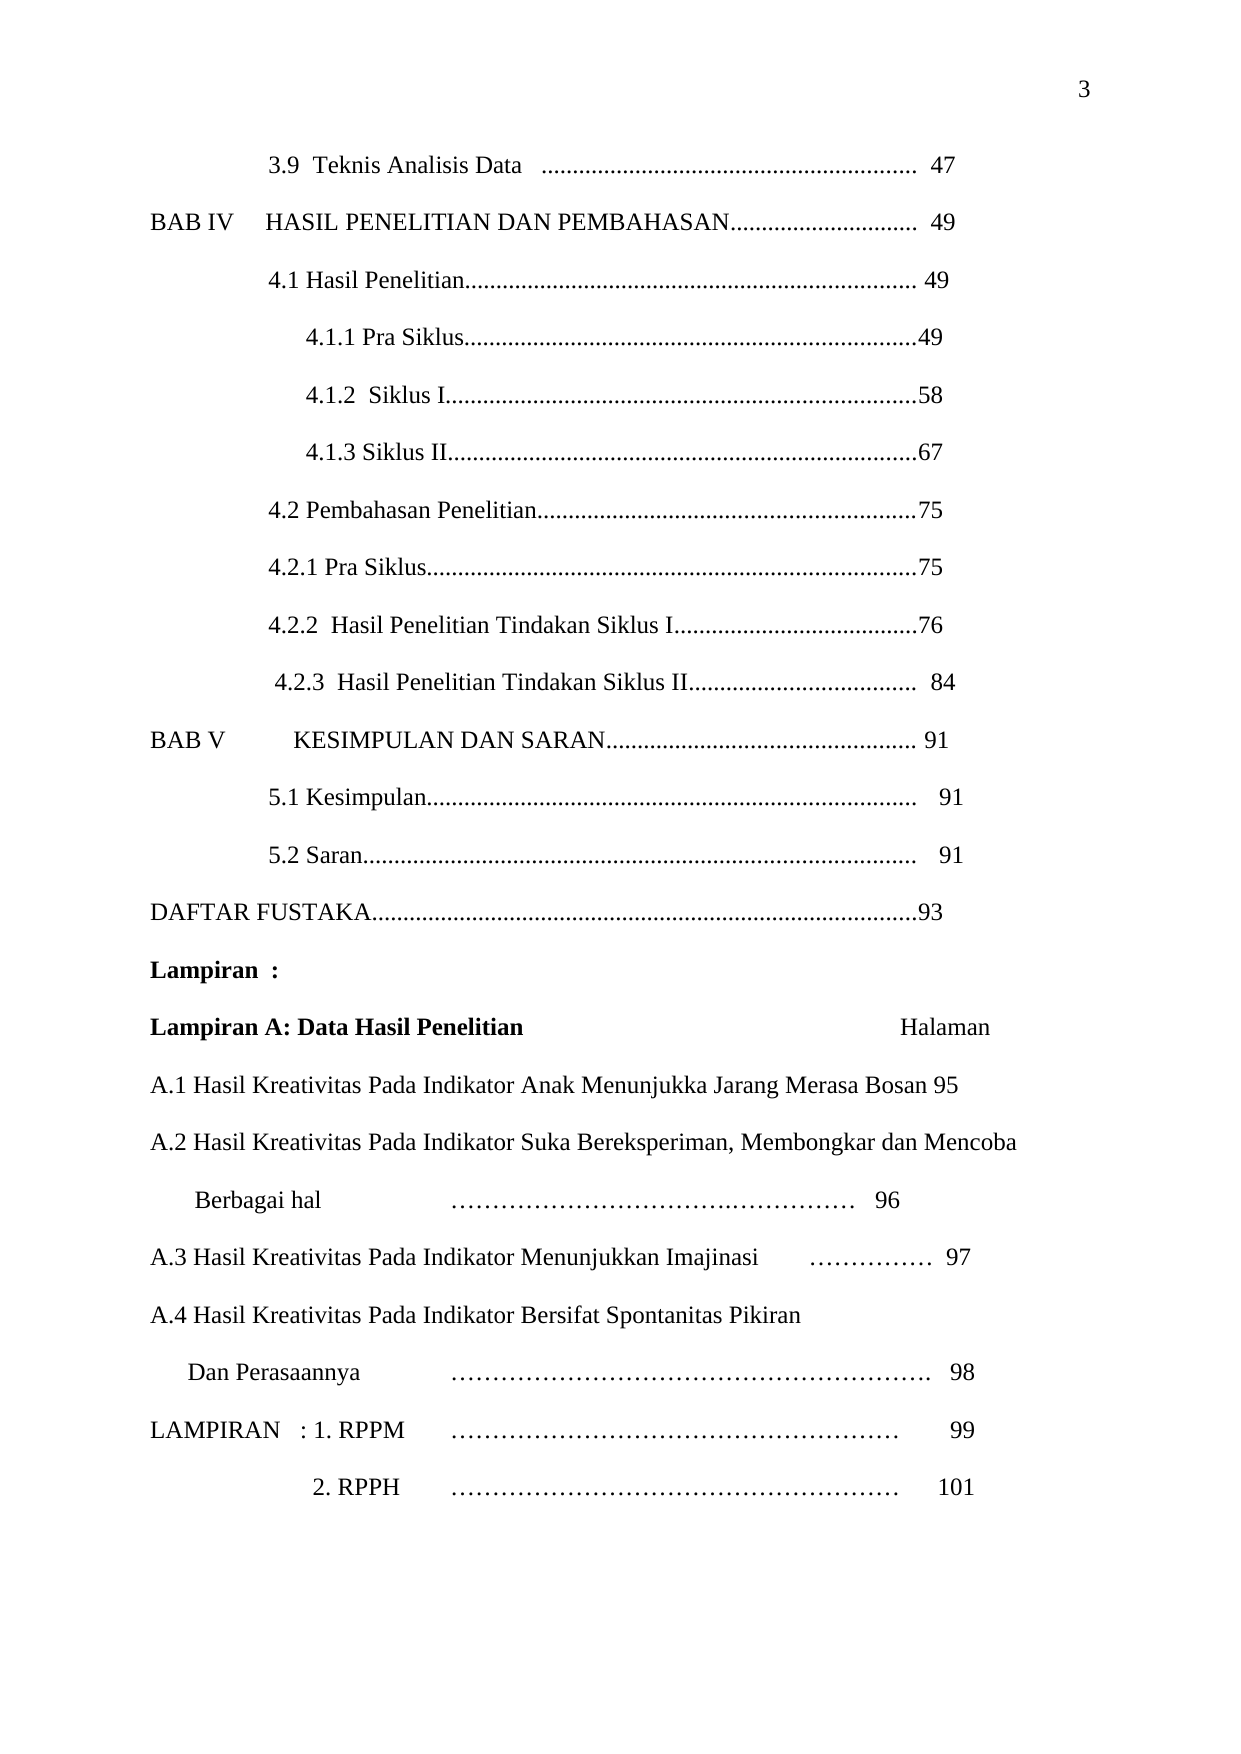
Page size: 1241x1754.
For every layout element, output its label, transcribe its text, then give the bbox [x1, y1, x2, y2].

text 4.1.2 Siklus I 58 [150, 380, 1090, 409]
text A.2 Hasil Kreativitas Pada Indikator Suka Bereksperiman, Membongkar dan Mencoba Berbagai hal …………………………….…………… 96 [150, 1127, 1090, 1214]
text Lampiran A: Data Hasil Penelitian Halaman [150, 1012, 1090, 1041]
text A.3 Hasil Kreativitas Pada Indikator Menunjukkan Imajinasi …………… 97 [150, 1242, 1090, 1271]
text 5.2 Saran 91 [150, 840, 1090, 869]
text 4.2.3 Hasil Penelitian Tindakan Siklus II 84 [150, 667, 1090, 696]
text LAMPIRAN : 1. RPPM ……………………………………………… 99 [150, 1415, 1090, 1444]
text Lampiran : [150, 955, 1090, 984]
text 4.1 Hasil Penelitian 49 [150, 265, 1090, 294]
text 4.2.2 Hasil Penelitian Tindakan Siklus I 76 [150, 610, 1090, 639]
text A.4 Hasil Kreativitas Pada Indikator Bersifat Spontanitas Pikiran [150, 1300, 1090, 1329]
text BAB IV HASIL PENELITIAN DAN PEMBAHASAN 49 [150, 207, 1090, 236]
list Teknis Analisis Data 47 [268, 150, 1090, 179]
text A.1 Hasil Kreativitas Pada Indikator Anak Menunjukka Jarang Merasa Bosan 95 [150, 1070, 1090, 1099]
text 5.1 Kesimpulan 91 [150, 782, 1090, 811]
text 4.1.3 Siklus II 67 [150, 437, 1090, 466]
text 4.2.1 Pra Siklus 75 [150, 552, 1090, 581]
text BAB V KESIMPULAN DAN SARAN 91 [150, 725, 1090, 754]
text Dan Perasaannya …………………………………………………. 98 [150, 1357, 1090, 1386]
text DAFTAR FUSTAKA 93 [150, 897, 1090, 926]
text 4.2 Pembahasan Penelitian 75 [150, 495, 1090, 524]
text 2. RPPH ……………………………………………… 101 [150, 1472, 1090, 1501]
text 4.1.1 Pra Siklus 49 [150, 322, 1090, 351]
